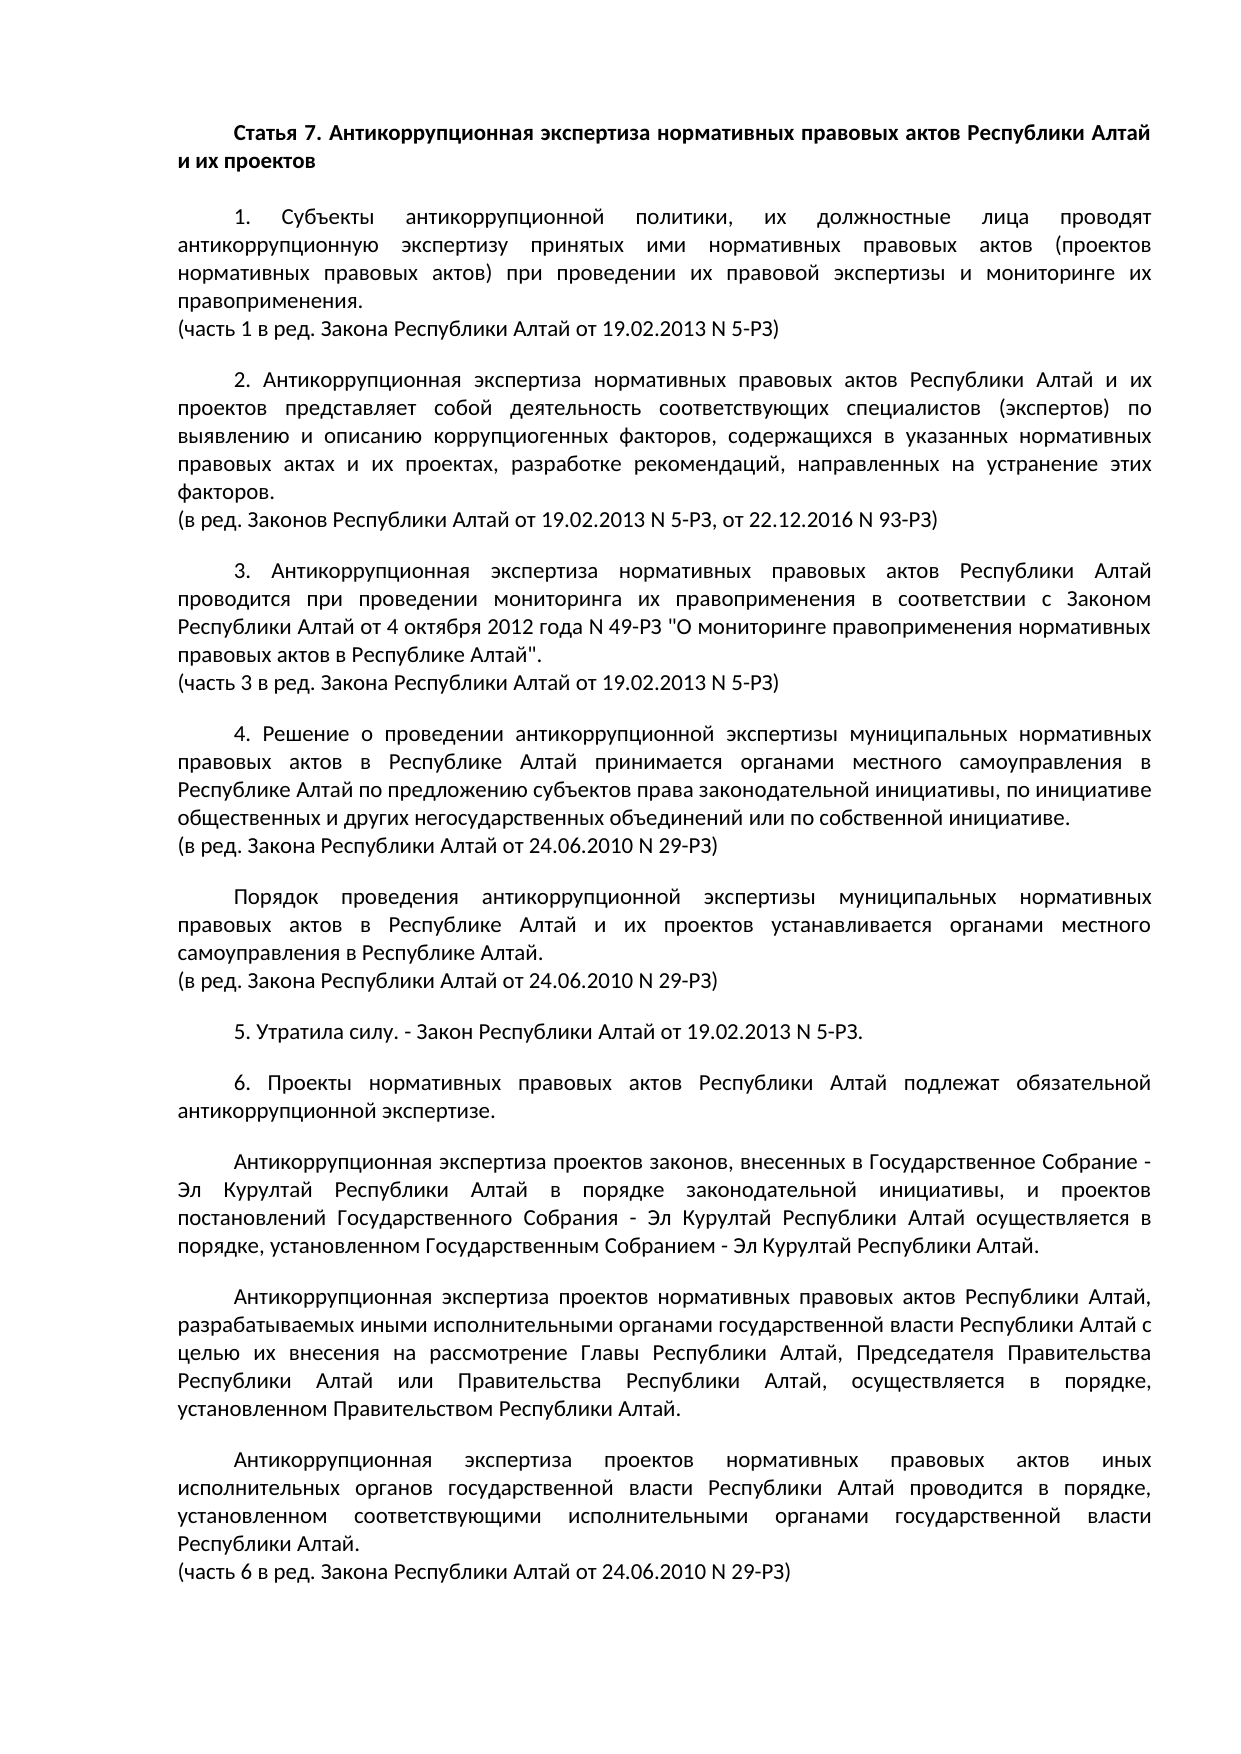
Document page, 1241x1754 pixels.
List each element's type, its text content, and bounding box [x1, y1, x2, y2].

text (часть 1 в ред. Закона Республики Алтай от 19.02.2013 N 5-РЗ) [177, 314, 1152, 342]
text (часть 3 в ред. Закона Республики Алтай от 19.02.2013 N 5-РЗ) [177, 668, 1152, 696]
text Антикоррупционная экспертиза проектов законов, внесенных в Государственное Собрание - Эл Курултай Республики Алтай в порядке законодательной инициативы, и проектов постановлений Государственного Собрания - Эл Курултай Республики Алтай осуществляется в порядке, установленном Государственным Собранием - Эл Курултай Республики Алтай. [177, 1147, 1152, 1259]
text (в ред. Закона Республики Алтай от 24.06.2010 N 29-РЗ) [177, 831, 1152, 859]
text 1. Субъекты антикоррупционной политики, их должностные лица проводят антикоррупционную экспертизу принятых ими нормативных правовых актов (проектов нормативных правовых актов) при проведении их правовой экспертизы и мониторинге их правоприменения. [177, 202, 1152, 314]
text 6. Проекты нормативных правовых актов Республики Алтай подлежат обязательной антикоррупционной экспертизе. [177, 1068, 1152, 1124]
text (в ред. Законов Республики Алтай от 19.02.2013 N 5-РЗ, от 22.12.2016 N 93-РЗ) [177, 505, 1152, 533]
title Статья 7. Антикоррупционная экспертиза нормативных правовых актов Республики Алтай и их проектов [177, 118, 1152, 174]
text 2. Антикоррупционная экспертиза нормативных правовых актов Республики Алтай и их проектов представляет собой деятельность соответствующих специалистов (экспертов) по выявлению и описанию коррупциогенных факторов, содержащихся в указанных нормативных правовых актах и их проектах, разработке рекомендаций, направленных на устранение этих факторов. [177, 365, 1152, 505]
text (в ред. Закона Республики Алтай от 24.06.2010 N 29-РЗ) [177, 966, 1152, 994]
text 5. Утратила силу. - Закон Республики Алтай от 19.02.2013 N 5-РЗ. [177, 1017, 1152, 1045]
text Порядок проведения антикоррупционной экспертизы муниципальных нормативных правовых актов в Республике Алтай и их проектов устанавливается органами местного самоуправления в Республике Алтай. [177, 882, 1152, 966]
text 4. Решение о проведении антикоррупционной экспертизы муниципальных нормативных правовых актов в Республике Алтай принимается органами местного самоуправления в Республике Алтай по предложению субъектов права законодательной инициативы, по инициативе общественных и других негосударственных объединений или по собственной инициативе. [177, 719, 1152, 831]
text 3. Антикоррупционная экспертиза нормативных правовых актов Республики Алтай проводится при проведении мониторинга их правоприменения в соответствии с Законом Республики Алтай от 4 октября 2012 года N 49-РЗ "О мониторинге правоприменения нормативных правовых актов в Республике Алтай". [177, 556, 1152, 668]
text Антикоррупционная экспертиза проектов нормативных правовых актов иных исполнительных органов государственной власти Республики Алтай проводится в порядке, установленном соответствующими исполнительными органами государственной власти Республики Алтай. [177, 1445, 1152, 1557]
text (часть 6 в ред. Закона Республики Алтай от 24.06.2010 N 29-РЗ) [177, 1557, 1152, 1585]
text Антикоррупционная экспертиза проектов нормативных правовых актов Республики Алтай, разрабатываемых иными исполнительными органами государственной власти Республики Алтай с целью их внесения на рассмотрение Главы Республики Алтай, Председателя Правительства Республики Алтай или Правительства Республики Алтай, осуществляется в порядке, установленном Правительством Республики Алтай. [177, 1282, 1152, 1422]
